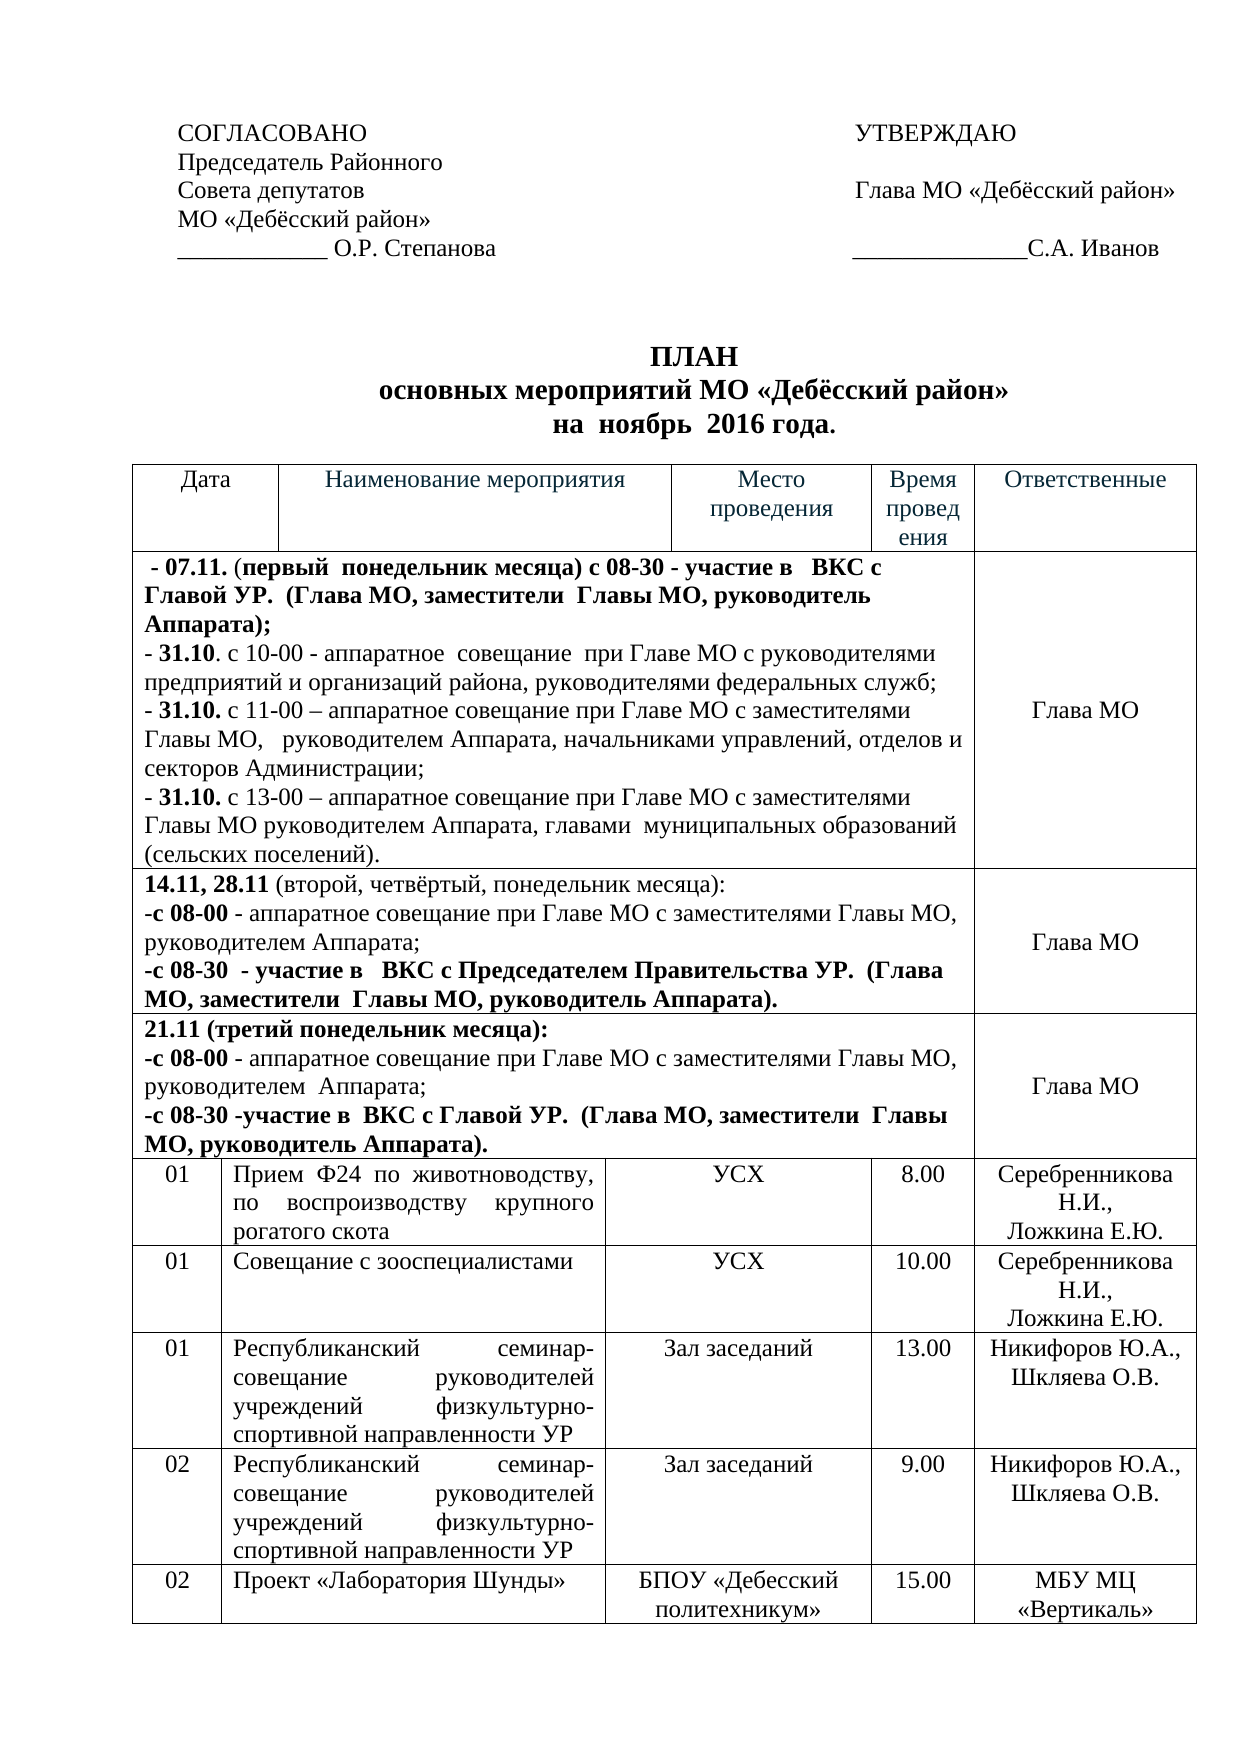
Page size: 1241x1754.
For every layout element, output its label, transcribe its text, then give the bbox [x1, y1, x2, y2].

table_cell 21.11 (третий понедельник месяца): -с 08-00 - аппаратное совещание при Главе МО с заместителями Главы МО, руководителем Аппарата; -с 08-30 -участие в ВКС с Главой УР. (Глава МО, заместители Главы МО, руководитель Аппарата). [133, 1014, 974, 1158]
table_cell - 07.11. (первый понедельник месяца) с 08-30 - участие в ВКС с Главой УР. (Глава МО, заместители Главы МО, руководитель Аппарата); - 31.10. с 10-00 - аппаратное совещание при Главе МО с руководителями предприятий и организаций района, руководителями федеральных служб; - 31.10. с 11-00 – аппаратное совещание при Главе МО с заместителями Главы МО, руководителем Аппарата, начальниками управлений, отделов и секторов Администрации; - 31.10. с 13-00 – аппаратное совещание при Главе МО с заместителями Главы МО руководителем Аппарата, главами муниципальных образований (сельских поселений). [133, 552, 974, 868]
table_cell Республиканский семинар-совещание руководителей учреждений физкультурно-спортивной направленности УР [222, 1449, 605, 1564]
table_cell 10.00 [872, 1246, 974, 1332]
table_cell Никифоров Ю.А., Шкляева О.В. [975, 1449, 1196, 1564]
text ____________ О.Р. Степанова ______________С.А. Иванов [177, 233, 1181, 262]
table_cell Зал заседаний [606, 1333, 871, 1448]
table_cell Серебренникова Н.И., Ложкина Е.Ю. [975, 1159, 1196, 1245]
table_cell Зал заседаний [606, 1449, 871, 1564]
text СОГЛАСОВАНО Утверждаю [177, 118, 1181, 147]
table_header Время проведения [872, 465, 974, 551]
table_cell Глава МО [975, 869, 1196, 1013]
table_cell 15.00 [872, 1565, 974, 1623]
text Председатель Районного [177, 147, 1181, 176]
table_cell 13.00 [872, 1333, 974, 1448]
table_cell Проект «Лаборатория Шунды» [222, 1565, 605, 1623]
table_cell УСХ [606, 1159, 871, 1245]
table_cell Глава МО [975, 1014, 1196, 1158]
text на ноябрь 2016 года. [177, 406, 1152, 439]
table_cell 14.11, 28.11 (второй, четвёртый, понедельник месяца): -с 08-00 - аппаратное совещание при Главе МО с заместителями Главы МО, руководителем Аппарата; -с 08-30 - участие в ВКС с Председателем Правительства УР. (Глава МО, заместители Главы МО, руководитель Аппарата). [133, 869, 974, 1013]
text ПЛАН [177, 339, 1152, 372]
table_cell Республиканский семинар-совещание руководителей учреждений физкультурно-спортивной направленности УР [222, 1333, 605, 1448]
table_header Дата [133, 465, 278, 551]
table_cell 9.00 [872, 1449, 974, 1564]
table_cell Прием Ф24 по животноводству, по воспроизводству крупного рогатого скота [222, 1159, 605, 1245]
table_cell Глава МО [975, 552, 1196, 868]
table_cell Совещание с зооспециалистами [222, 1246, 605, 1332]
table_cell БПОУ «Дебесский политехникум» [606, 1565, 871, 1623]
table_cell Никифоров Ю.А., Шкляева О.В. [975, 1333, 1196, 1448]
table_cell 01 [133, 1159, 221, 1245]
table_cell МБУ МЦ «Вертикаль» [975, 1565, 1196, 1623]
text Совета депутатов Глава МО «Дебёсский район» [177, 176, 1181, 204]
table_cell 8.00 [872, 1159, 974, 1245]
table_header Место проведения [672, 465, 871, 551]
text МО «Дебёсский район» [177, 204, 1181, 233]
table_cell 01 [133, 1246, 221, 1332]
table_header Наименование мероприятия [279, 465, 671, 551]
table_cell УСХ [606, 1246, 871, 1332]
text основных мероприятий МО «Дебёсский район» [177, 372, 1152, 406]
table_cell 01 [133, 1333, 221, 1448]
table_header Ответственные [975, 465, 1196, 551]
table_cell 02 [133, 1449, 221, 1564]
table_cell 02 [133, 1565, 221, 1623]
table_cell Серебренникова Н.И., Ложкина Е.Ю. [975, 1246, 1196, 1332]
